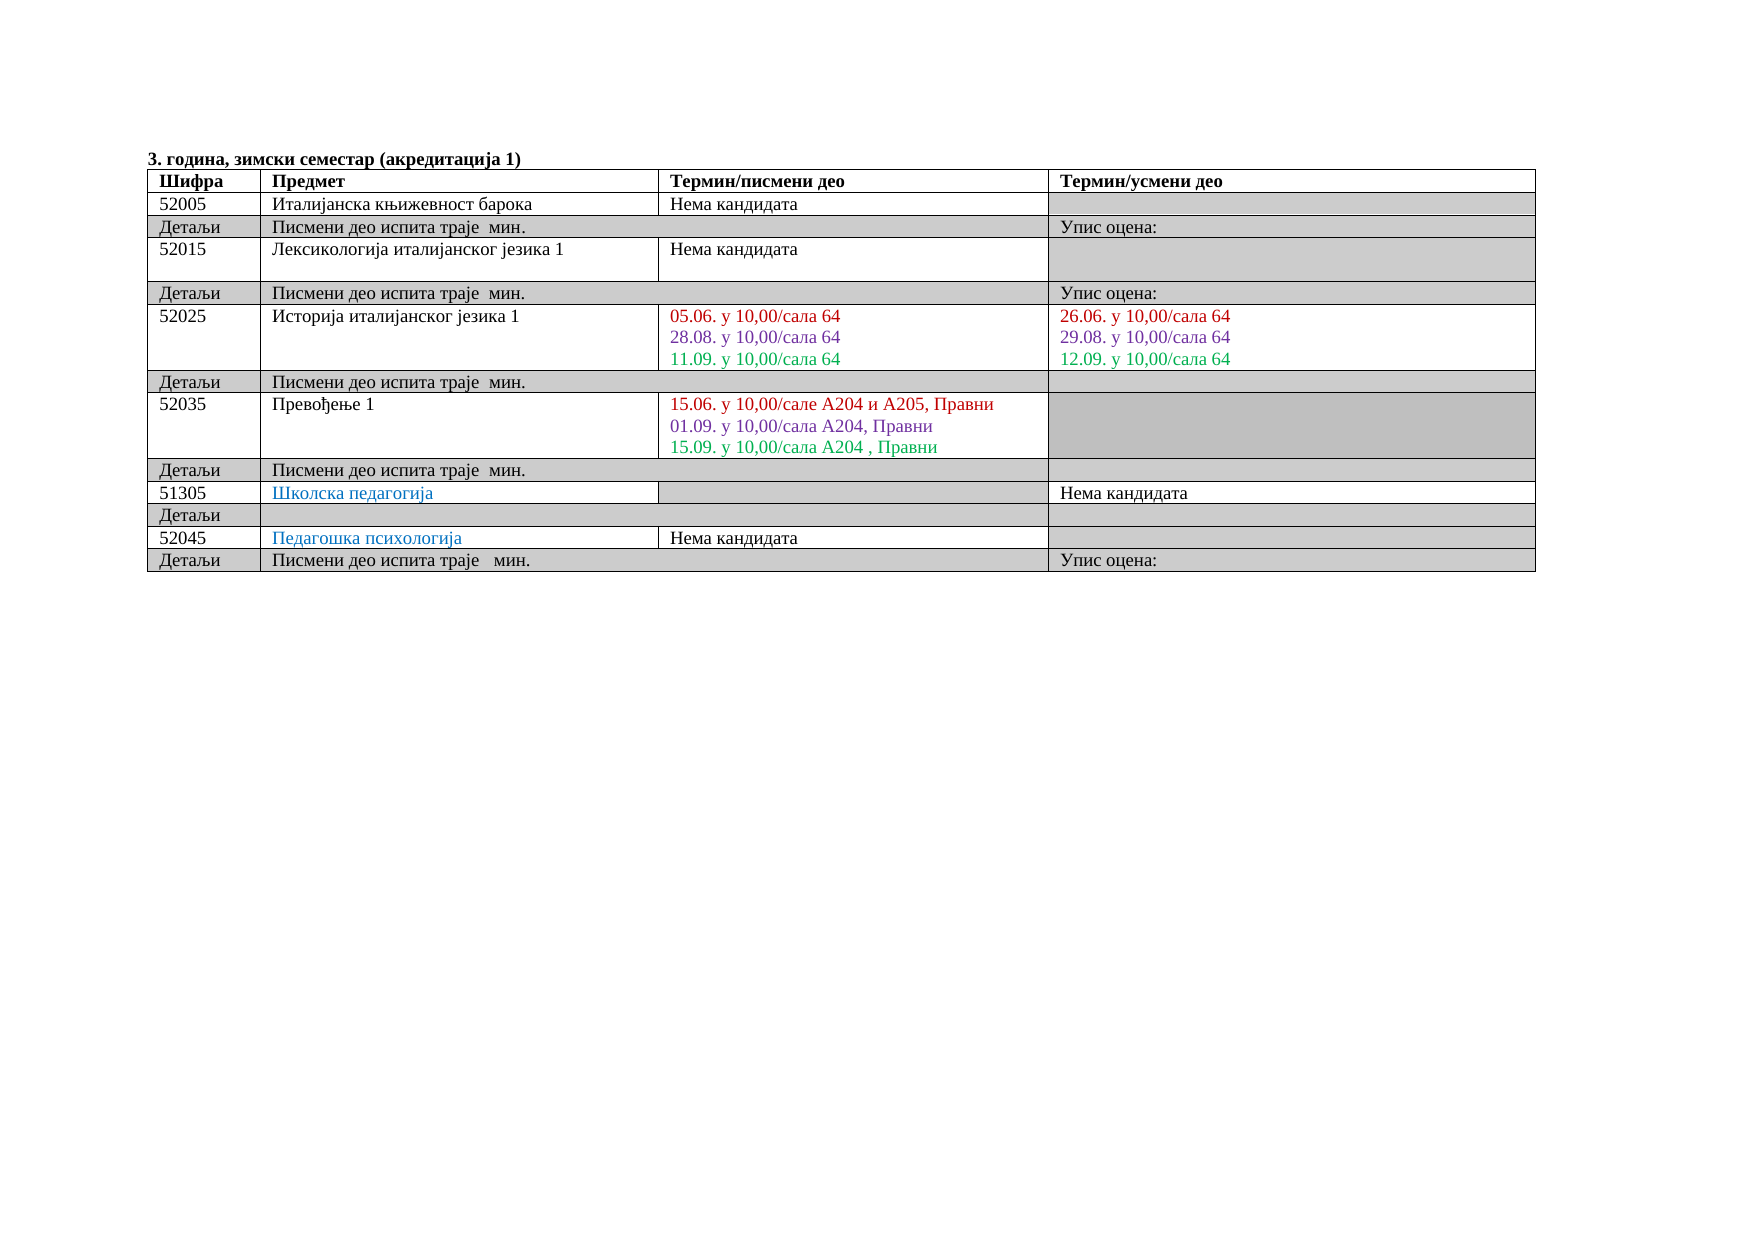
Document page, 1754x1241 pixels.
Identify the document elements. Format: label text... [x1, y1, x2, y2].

table_cell Детаљи [148, 282, 260, 304]
table_cell Школска педагогија [261, 482, 658, 503]
table_cell [261, 504, 1048, 526]
table_cell [1049, 393, 1535, 458]
table_cell Нема кандидата [659, 238, 1048, 281]
table_cell Детаљи [148, 504, 260, 526]
table_cell 26.06. у 10,00/сала 64 29.08. у 10,00/сала 64 12.09. у 10,00/сала 64 [1049, 305, 1535, 369]
table_cell 52005 [148, 193, 260, 214]
table_cell [1049, 459, 1535, 481]
table_cell Нема кандидата [659, 527, 1048, 548]
table_cell Педагошка психологија [261, 527, 658, 548]
table_header Термин/усмени део [1049, 170, 1535, 192]
table_cell Нема кандидата [659, 193, 1048, 214]
table_cell [1049, 238, 1535, 281]
table_cell Превођење 1 [261, 393, 658, 458]
table_cell Писмени део испита траје мин. [261, 371, 1048, 392]
table_cell [1049, 193, 1535, 214]
table_cell 15.06. у 10,00/сале А204 и А205, Правни 01.09. у 10,00/сала А204, Правни 15.09. у 10,00/сала А204 , Правни [659, 393, 1048, 458]
table_cell Писмени део испита траје мин. [261, 549, 1048, 571]
table_cell 52015 [148, 238, 260, 281]
table_cell Упис оцена: [1049, 549, 1535, 571]
table_header Шифра [148, 170, 260, 192]
table_cell Упис оцена: [1049, 216, 1535, 237]
table_cell Детаљи [148, 459, 260, 481]
table_cell Писмени део испита траје мин. [261, 216, 1048, 237]
table_cell 52025 [148, 305, 260, 369]
table_cell Нема кандидата [1049, 482, 1535, 503]
table_cell Упис оцена: [1049, 282, 1535, 304]
table_cell Писмени део испита траје мин. [261, 282, 1048, 304]
table_cell Писмени део испита траје мин. [261, 459, 1048, 481]
table_cell Лексикологија италијанског језика 1 [261, 238, 658, 281]
table_cell Италијанска књижевност барока [261, 193, 658, 214]
table_cell [1049, 371, 1535, 392]
table_header Термин/писмени део [659, 170, 1048, 192]
table_cell 52045 [148, 527, 260, 548]
table_header Предмет [261, 170, 658, 192]
table_cell Детаљи [148, 549, 260, 571]
text 3. година, зимски семестар (акредитација 1) [148, 148, 1606, 169]
table_cell 52035 [148, 393, 260, 458]
table_cell [1049, 527, 1535, 548]
table_cell [659, 482, 1048, 503]
table_cell Историја италијанског језика 1 [261, 305, 658, 369]
table_cell Детаљи [148, 371, 260, 392]
table_cell 05.06. у 10,00/сала 64 28.08. у 10,00/сала 64 11.09. у 10,00/сала 64 [659, 305, 1048, 369]
table_cell 51305 [148, 482, 260, 503]
table_cell Детаљи [148, 216, 260, 237]
table_cell [1049, 504, 1535, 526]
